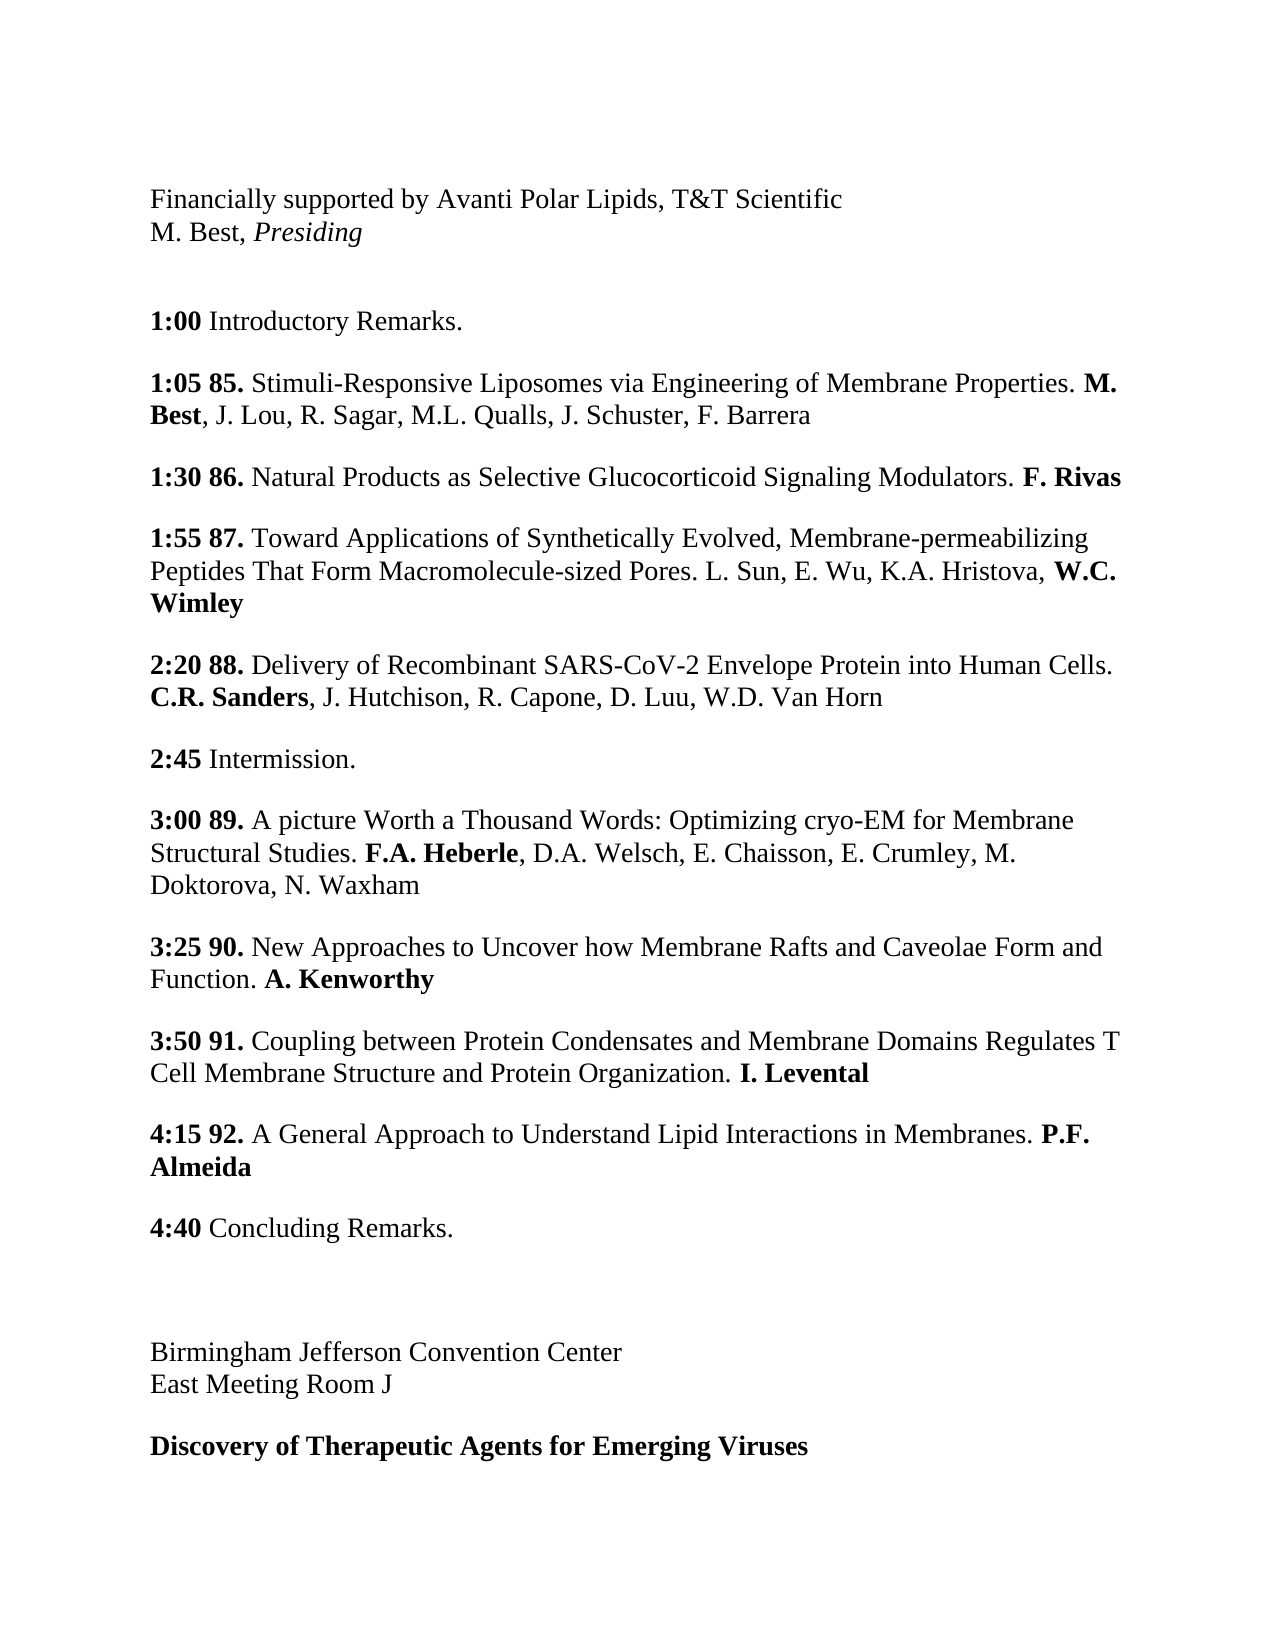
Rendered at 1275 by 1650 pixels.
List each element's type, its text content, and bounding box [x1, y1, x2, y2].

text 1:55 87. Toward Applications of Synthetically Evolved, Membrane-permeabilizing Peptides That Form Macromolecule-sized Pores. L. Sun, E. Wu, K.A. Hristova, W.C. Wimley [150, 521, 1125, 619]
text 1:30 86. Natural Products as Selective Glucocorticoid Signaling Modulators. F. Rivas [150, 460, 1125, 492]
text 4:15 92. A General Approach to Understand Lipid Interactions in Membranes. P.F. Almeida [150, 1118, 1125, 1182]
text 4:40 Concluding Remarks. [150, 1212, 1125, 1244]
text 3:50 91. Coupling between Protein Condensates and Membrane Domains Regulates T Cell Membrane Structure and Protein Organization. I. Levental [150, 1024, 1125, 1088]
text Financially supported by Avanti Polar Lipids, T&T Scientific M. Best, Presiding [150, 150, 1125, 275]
text 1:05 85. Stimuli-Responsive Liposomes via Engineering of Membrane Properties. M. Best, J. Lou, R. Sagar, M.L. Qualls, J. Schuster, F. Barrera [150, 366, 1125, 431]
text 3:00 89. A picture Worth a Thousand Words: Optimizing cryo-EM for Membrane Structural Studies. F.A. Heberle, D.A. Welsch, E. Chaisson, E. Crumley, M. Doktorova, N. Waxham [150, 803, 1125, 901]
text 2:20 88. Delivery of Recombinant SARS-CoV-2 Envelope Protein into Human Cells. C.R. Sanders, J. Hutchison, R. Capone, D. Luu, W.D. Van Horn [150, 648, 1125, 713]
text 3:25 90. New Approaches to Uncover how Membrane Rafts and Caveolae Form and Function. A. Kenworthy [150, 930, 1125, 994]
text Birmingham Jefferson Convention Center East Meeting Room J [150, 1335, 1125, 1399]
text Discovery of Therapeutic Agents for Emerging Viruses [150, 1429, 1125, 1461]
text 1:00 Introductory Remarks. [150, 304, 1125, 337]
text 2:45 Intermission. [150, 742, 1125, 774]
